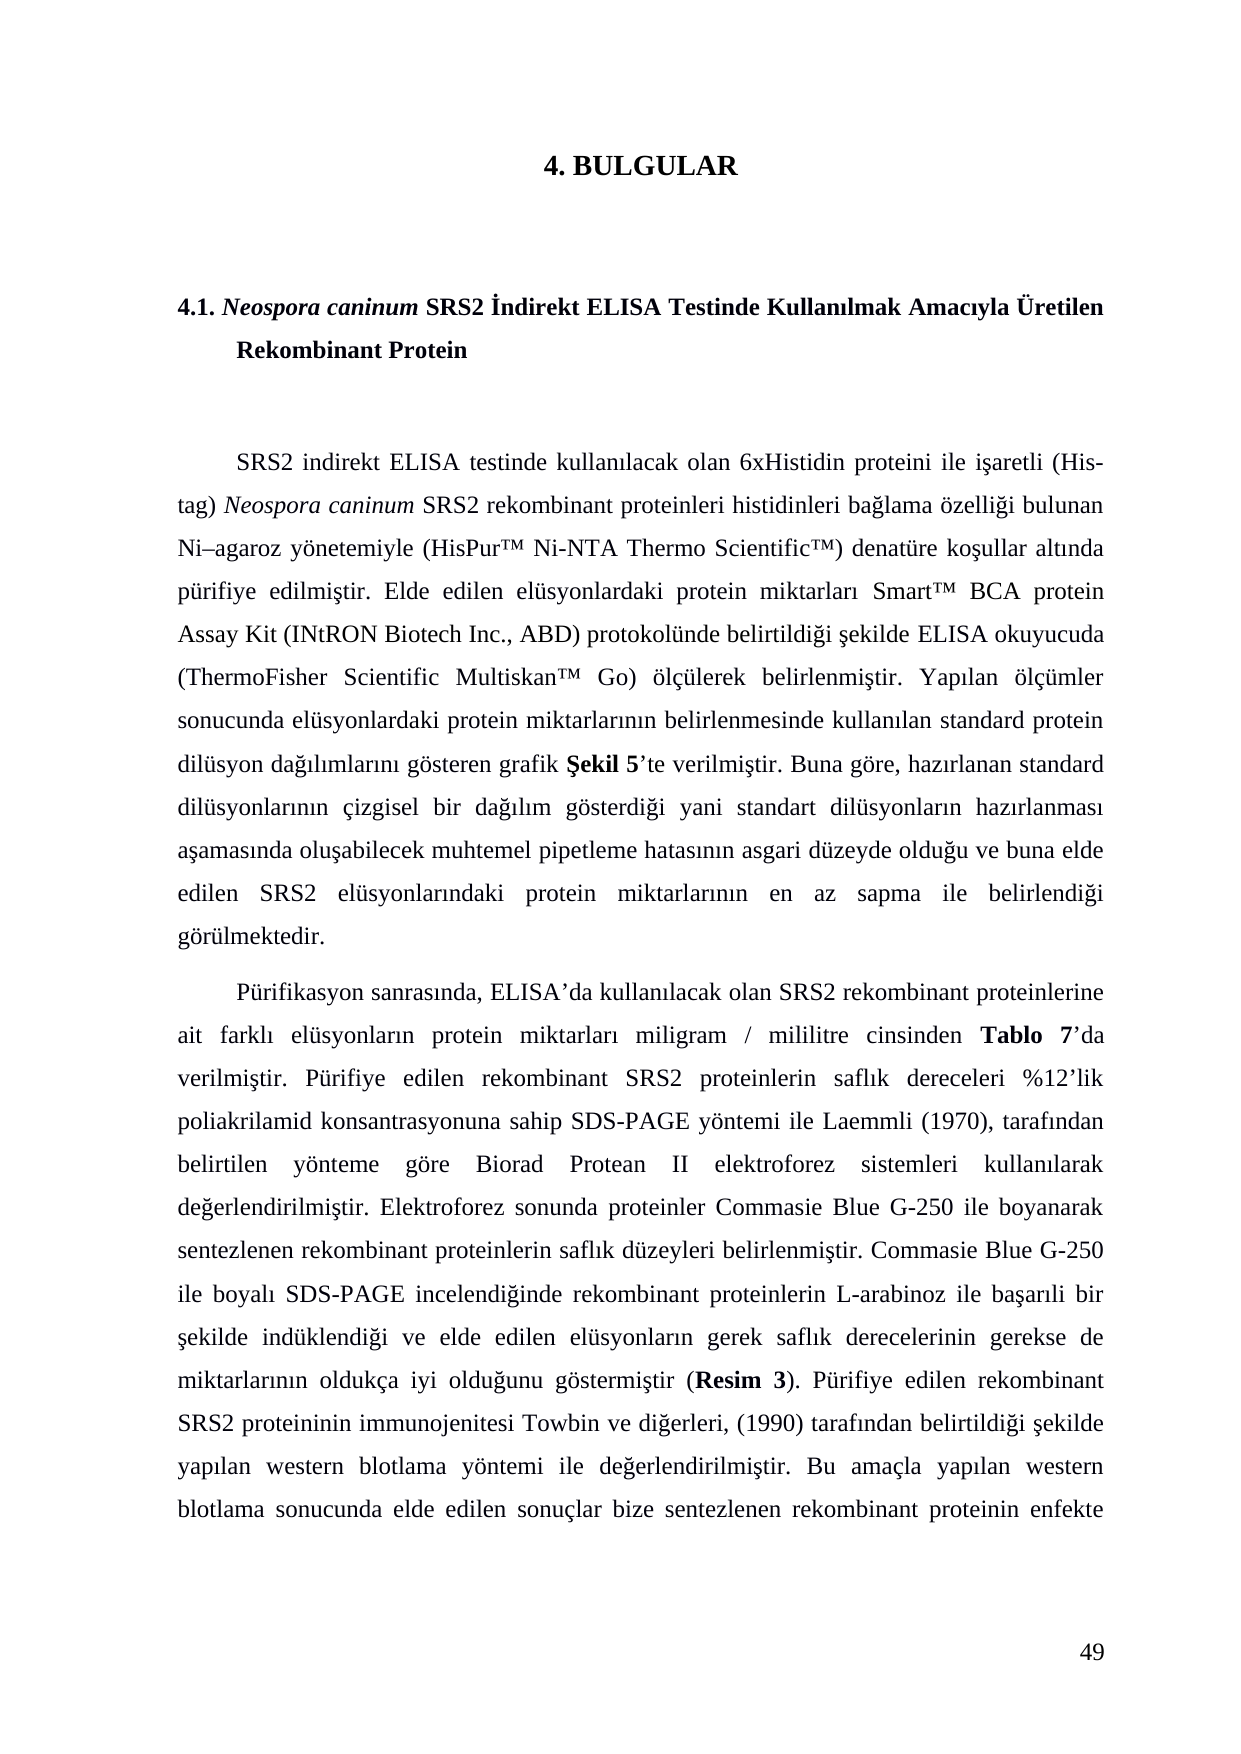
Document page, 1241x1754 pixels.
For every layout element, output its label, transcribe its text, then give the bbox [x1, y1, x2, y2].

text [177, 977, 1104, 1523]
text SRS2 indirekt ELISA testinde kullanılacak olan 6xHistidin proteini ile işaretli (His-tag) Neospora caninum SRS2 rekombinant proteinleri histidinleri bağlama özelliği bulunan Ni–agaroz yönetemiyle (HisPur™ Ni-NTA Thermo Scientific™) denatüre koşullar altında pürifiye edilmiştir. Elde edilen elüsyonlardaki protein miktarları Smart™ BCA protein Assay Kit (INtRON Biotech Inc., ABD) protokolünde belirtildiği şekilde ELISA okuyucuda (ThermoFisher Scientific Multiskan™ Go) ölçülerek belirlenmiştir. Yapılan ölçümler sonucunda elüsyonlardaki protein miktarlarının belirlenmesinde kullanılan standard protein dilüsyon dağılımlarını gösteren grafik Şekil 5’te verilmiştir. Buna göre, hazırlanan standard dilüsyonlarının çizgisel bir dağılım gösterdiği yani standart dilüsyonların hazırlanması aşamasında oluşabilecek muhtemel pipetleme hatasının asgari düzeyde olduğu ve buna elde edilen SRS2 elüsyonlarındaki protein miktarlarının en az sapma ile belirlendiği görülmektedir. [177, 447, 1104, 950]
text 4.1. Neospora caninum SRS2 İndirekt ELISA Testinde Kullanılmak Amacıyla Üretilen Rekombinant Protein [177, 292, 1104, 364]
text 4. BULGULAR [177, 148, 1104, 181]
